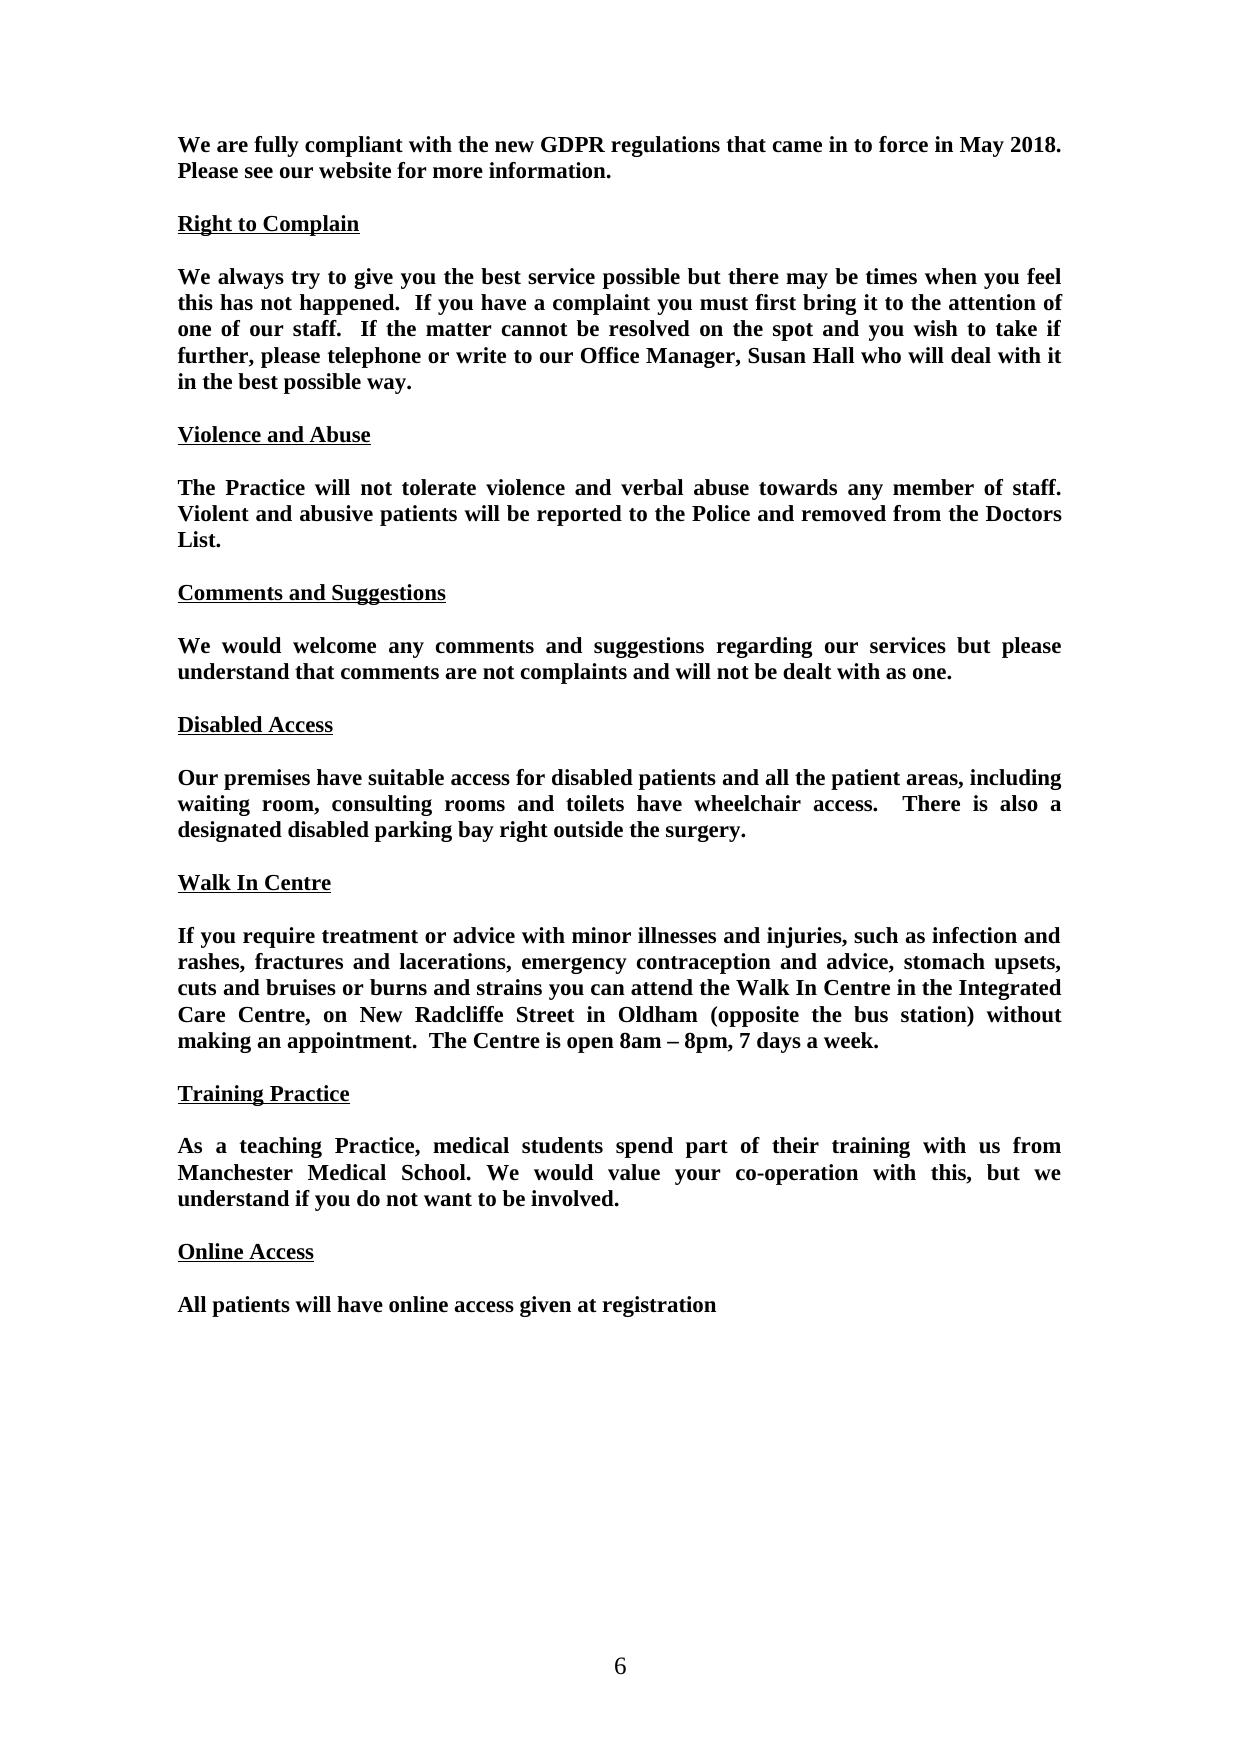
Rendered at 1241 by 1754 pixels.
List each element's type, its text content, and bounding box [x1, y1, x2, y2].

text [177, 131, 1063, 184]
text We always try to give you the best service possible but there may be times when you feel this has not happened. If you have a complaint you must first bring it to the attention of one of our staff. If the matter cannot be resolved on the spot and you wish to take if further, please telephone or write to our Office Manager, Susan Hall who will deal with it in the best possible way. [177, 263, 1063, 394]
text Disabled Access [177, 711, 1063, 737]
text Our premises have suitable access for disabled patients and all the patient areas, including waiting room, consulting rooms and toilets have wheelchair access. There is also a designated disabled parking bay right outside the surgery. [177, 763, 1063, 843]
text If you require treatment or advice with minor illnesses and injuries, such as infection and rashes, fractures and lacerations, emergency contraception and advice, stomach upsets, cuts and bruises or burns and strains you can attend the Walk In Centre in the Integrated Care Centre, on New Radcliffe Street in Oldham (opposite the bus station) without making an appointment. The Centre is open 8am – 8pm, 7 days a week. [177, 922, 1063, 1053]
text All patients will have online access given at registration [177, 1291, 1063, 1317]
text Violence and Abuse [177, 421, 1063, 447]
text Online Access [177, 1238, 1063, 1264]
text We would welcome any comments and suggestions regarding our services but please understand that comments are not complaints and will not be dealt with as one. [177, 632, 1063, 684]
text Walk In Centre [177, 869, 1063, 895]
text Comments and Suggestions [177, 579, 1063, 605]
text Training Practice [177, 1080, 1063, 1106]
text The Practice will not tolerate violence and verbal abuse towards any member of staff. Violent and abusive patients will be reported to the Police and removed from the Doctors List. [177, 474, 1063, 553]
text Right to Complain [177, 210, 1063, 236]
text As a teaching Practice, medical students spend part of their training with us from Manchester Medical School. We would value your co-operation with this, but we understand if you do not want to be involved. [177, 1132, 1063, 1212]
